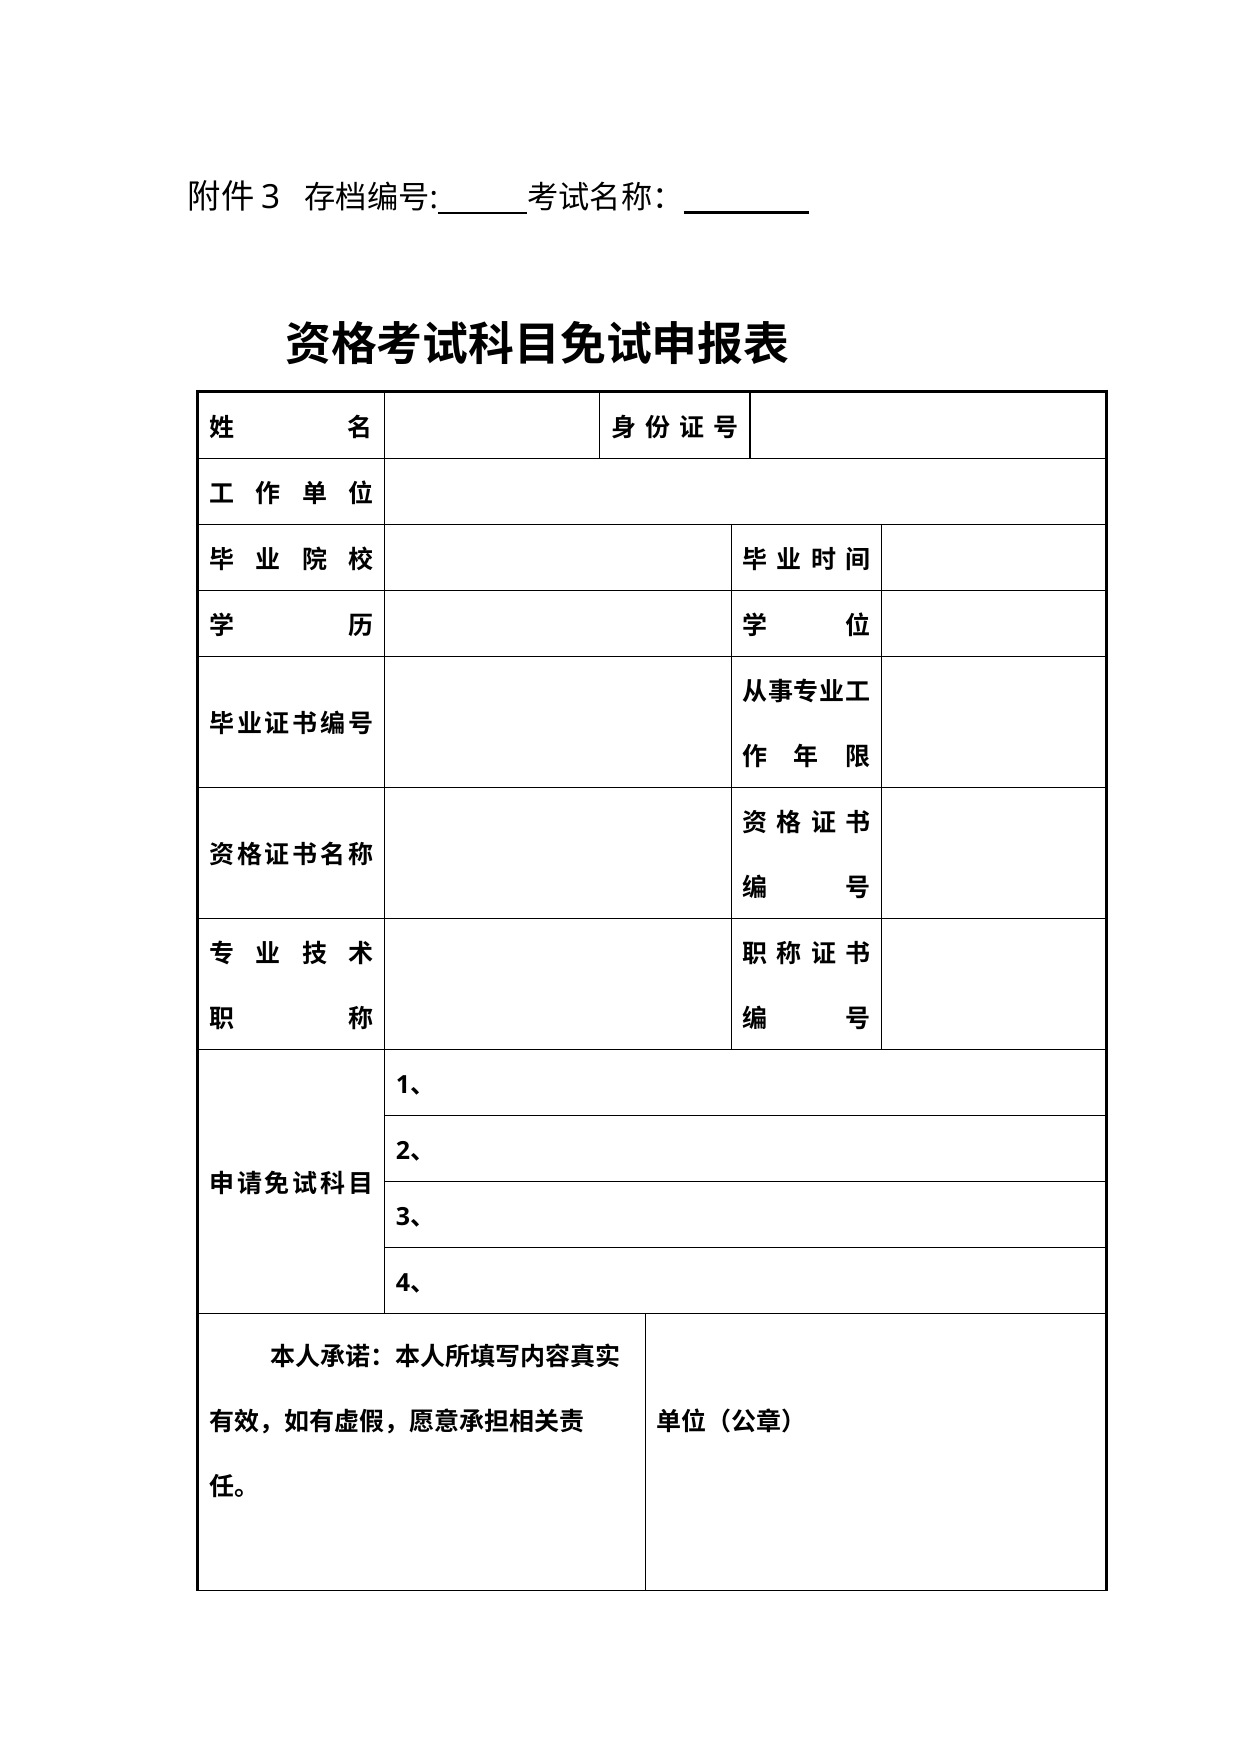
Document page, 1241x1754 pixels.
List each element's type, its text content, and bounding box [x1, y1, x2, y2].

table_cell [882, 591, 1105, 656]
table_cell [199, 1314, 645, 1589]
table_cell 专业技术 职称 [199, 919, 384, 1049]
table_cell [385, 525, 731, 590]
table_cell 毕业证书编号 [199, 657, 384, 787]
table_cell [385, 459, 1105, 524]
table_header [751, 393, 1105, 458]
table_header [385, 393, 599, 458]
table_cell 4、 [385, 1248, 1105, 1313]
table_cell 申请免试科目 [199, 1050, 384, 1313]
table_cell [385, 788, 731, 918]
table_cell 工作单位 [199, 459, 384, 524]
table_cell [882, 788, 1105, 918]
table_cell 学位 [732, 591, 881, 656]
table_cell 3、 [385, 1182, 1105, 1247]
table_cell [385, 919, 731, 1049]
table_cell 从事专业工作年限 [732, 657, 881, 787]
table_cell 学历 [199, 591, 384, 656]
table_cell [882, 657, 1105, 787]
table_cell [646, 1314, 1105, 1589]
text 资格考试科目免试申报表 [187, 292, 1053, 389]
table_cell [385, 657, 731, 787]
table_cell 毕业院校 [199, 525, 384, 590]
table_cell 2、 [385, 1116, 1105, 1181]
table_cell 职称证书 编号 [732, 919, 881, 1049]
table_header 身份证号 [600, 393, 749, 458]
table_cell [882, 525, 1105, 590]
table_cell [385, 591, 731, 656]
table_cell 1、 [385, 1050, 1105, 1115]
text 附件3 存档编号: 考试名称： [187, 162, 1053, 227]
table_cell [882, 919, 1105, 1049]
table_cell 资格证书名称 [199, 788, 384, 918]
table_cell 毕业时间 [732, 525, 881, 590]
table_header 姓 名 [199, 393, 384, 458]
table_cell 资格证书 编号 [732, 788, 881, 918]
